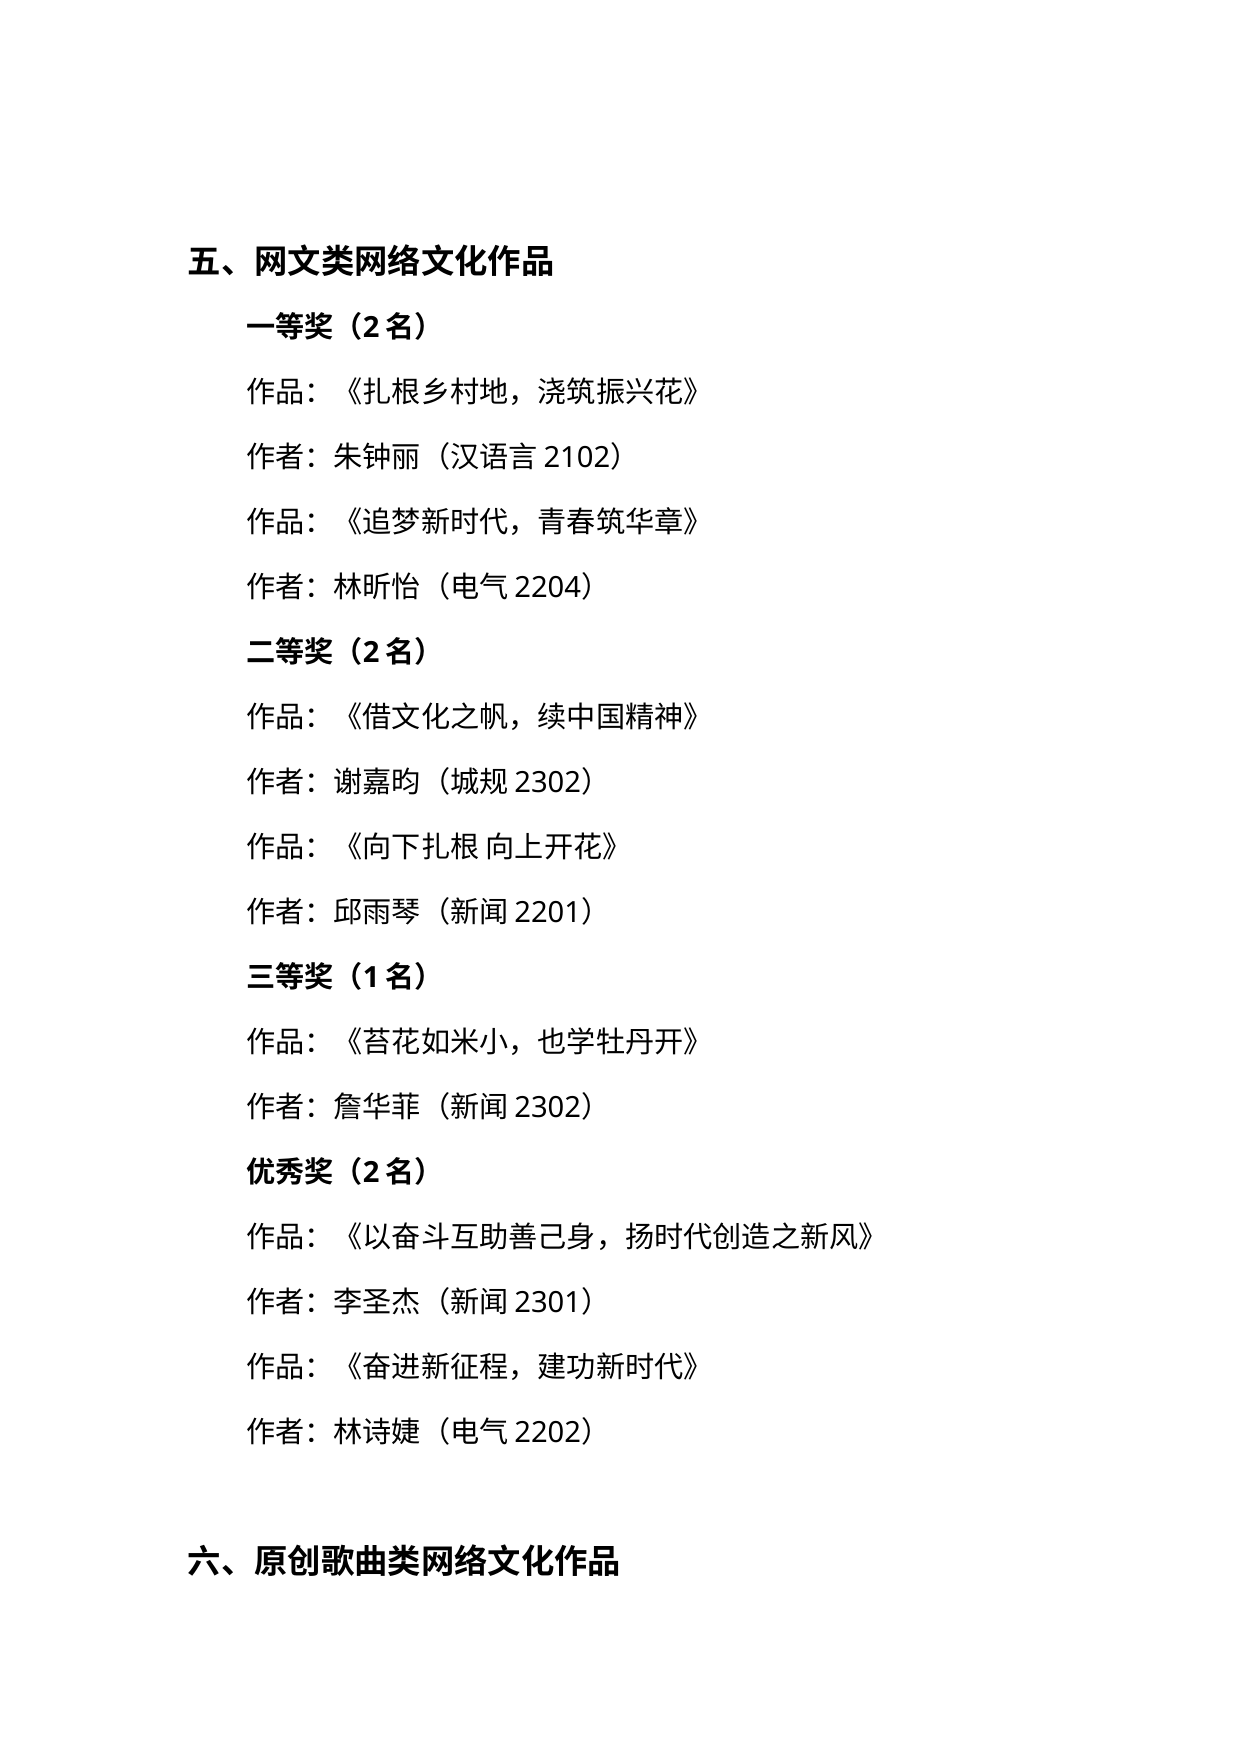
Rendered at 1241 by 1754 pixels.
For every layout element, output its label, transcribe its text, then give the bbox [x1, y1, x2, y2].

text 作者：詹华菲（新闻2302） [187, 1072, 1053, 1137]
text 作品：《扎根乡村地，浇筑振兴花》 [187, 357, 1053, 422]
text 作品：《向下扎根 向上开花》 [187, 812, 1053, 877]
text 作者：谢嘉昀（城规2302） [187, 747, 1053, 812]
text 作者：邱雨琴（新闻2201） [187, 877, 1053, 942]
text 作品：《追梦新时代，青春筑华章》 [187, 487, 1053, 552]
text 作品：《借文化之帆，续中国精神》 [187, 682, 1053, 747]
text 作者：李圣杰（新闻2301） [187, 1267, 1053, 1332]
text 优秀奖（2名） [187, 1137, 1053, 1202]
text 作品：《奋进新征程，建功新时代》 [187, 1332, 1053, 1397]
text 作者：林昕怡（电气2204） [187, 552, 1053, 617]
list 六、原创歌曲类网络文化作品 [187, 1527, 1053, 1592]
text 作者：林诗婕（电气2202） [187, 1397, 1053, 1462]
text 作品：《以奋斗互助善己身，扬时代创造之新风》 [187, 1202, 1053, 1267]
text 三等奖（1名） [187, 942, 1053, 1007]
text 二等奖（2名） [187, 617, 1053, 682]
text 作者：朱钟丽（汉语言2102） [187, 422, 1053, 487]
text 五、网文类网络文化作品 [187, 227, 1053, 292]
text 一等奖（2名） [187, 292, 1053, 357]
text 作品：《苔花如米小，也学牡丹开》 [187, 1007, 1053, 1072]
